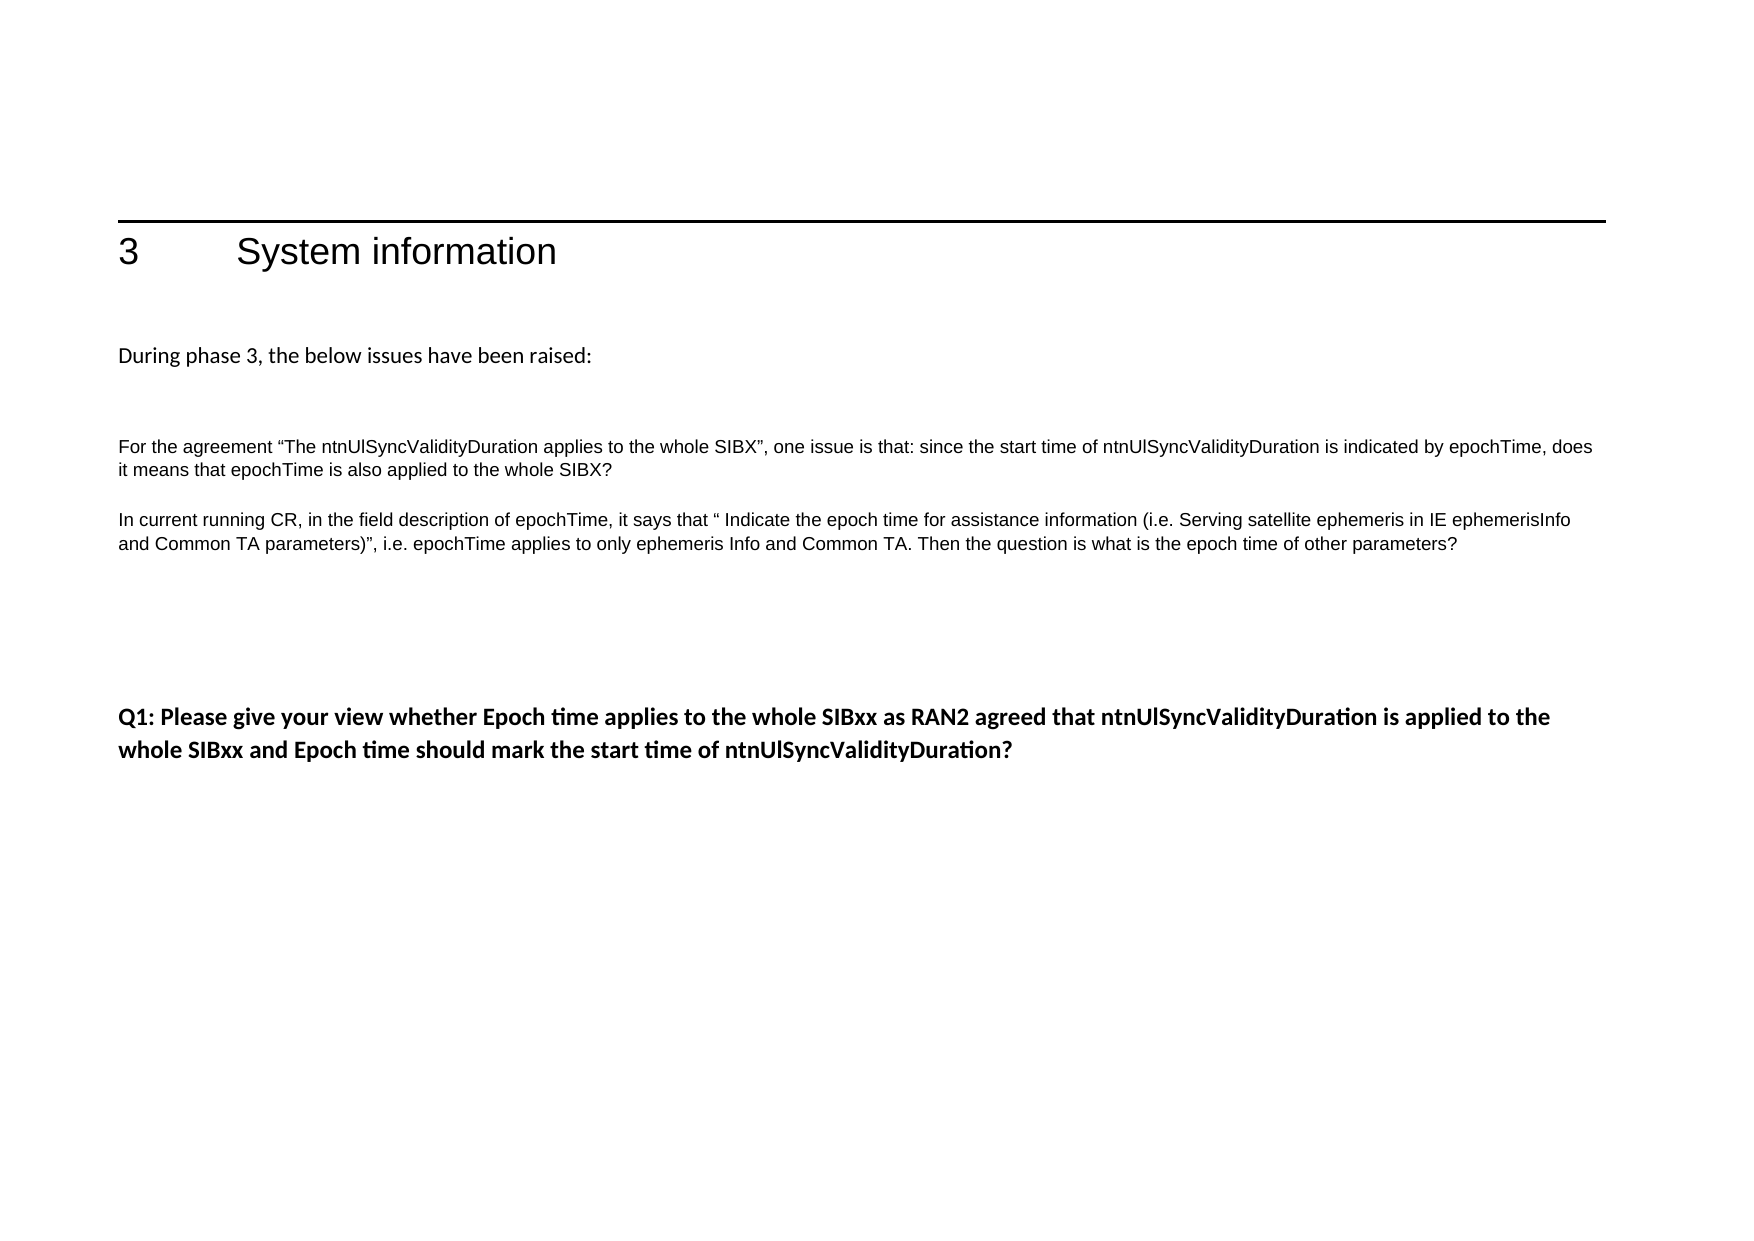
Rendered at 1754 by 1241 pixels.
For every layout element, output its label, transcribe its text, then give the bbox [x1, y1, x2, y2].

text For the agreement “The ntnUlSyncValidityDuration applies to the whole SIBX”, one issue is that: since the start time of ntnUlSyncValidityDuration is indicated by epochTime, does it means that epochTime is also applied to the whole SIBX? [118, 435, 1601, 480]
subtitle 3 System information [118, 223, 1606, 273]
text In current running CR, in the field description of epochTime, it says that “ Indicate the epoch time for assistance information (i.e. Serving satellite ephemeris in IE ephemerisInfo and Common TA parameters)”, i.e. epochTime applies to only ephemeris Info and Common TA. Then the question is what is the epoch time of other parameters? [118, 509, 1601, 554]
text During phase 3, the below issues have been raised: [118, 342, 1606, 370]
text Q1: Please give your view whether Epoch time applies to the whole SIBxx as RAN2 agreed that ntnUlSyncValidityDuration is applied to the whole SIBxx and Epoch time should mark the start time of ntnUlSyncValidityDuration? [118, 701, 1606, 764]
